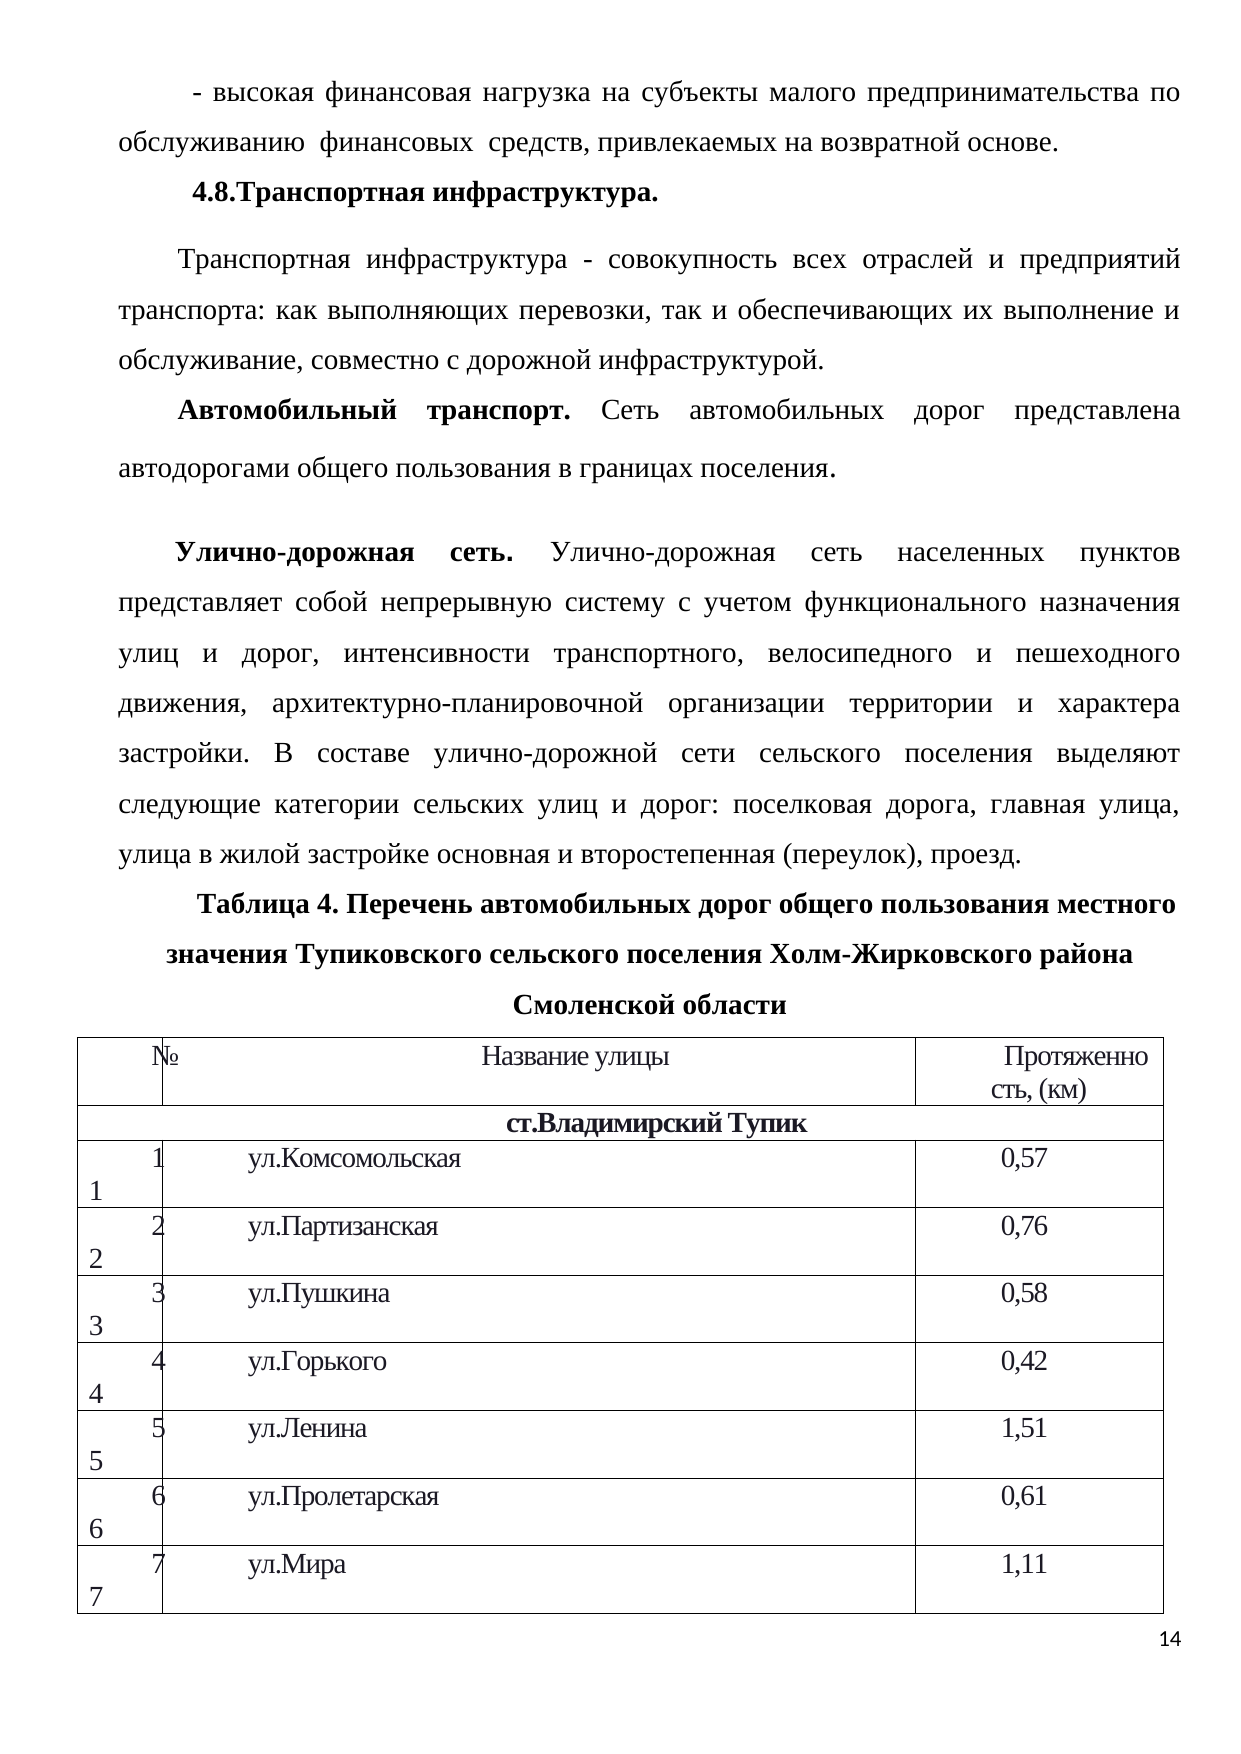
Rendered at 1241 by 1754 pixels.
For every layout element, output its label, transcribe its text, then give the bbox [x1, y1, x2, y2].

table_cell 11 [78, 1141, 162, 1207]
table_cell ст.Владимирский Тупик [78, 1106, 1163, 1139]
table_header Протяженность, (км) [916, 1038, 1163, 1105]
text Таблица 4. Перечень автомобильных дорог общего пользования местного значения Тупиковского сельского поселения Холм-Жирковского района Смоленской области [118, 886, 1181, 1021]
table_cell 0,76 [916, 1208, 1163, 1275]
table_cell 44 [78, 1343, 162, 1410]
table_cell 0,61 [916, 1479, 1163, 1545]
table_cell 0,58 [916, 1276, 1163, 1342]
text 4.8.Транспортная инфраструктура. [118, 174, 1181, 208]
table_cell ул.Пролетарская [163, 1479, 915, 1545]
table_cell 1,51 [916, 1411, 1163, 1477]
table_header Название улицы [163, 1038, 915, 1105]
table_header № [78, 1038, 162, 1105]
text Транспортная инфраструктура - совокупность всех отраслей и предприятий транспорта: как выполняющих перевозки, так и обеспечивающих их выполнение и обслуживание, совместно с дорожной инфраструктурой. [118, 242, 1181, 376]
text Улично-дорожная сеть. Улично-дорожная сеть населенных пунктов представляет собой непрерывную систему с учетом функционального назначения улиц и дорог, интенсивности транспортного, велосипедного и пешеходного движения, архитектурно-планировочной организации территории и характера застройки. В составе улично-дорожной сети сельского поселения выделяют следующие категории сельских улиц и дорог: поселковая дорога, главная улица, улица в жилой застройке основная и второстепенная (переулок), проезд. [118, 534, 1181, 869]
table_cell 33 [78, 1276, 162, 1342]
table_cell ул.Мира [163, 1546, 915, 1613]
table_cell 66 [78, 1479, 162, 1545]
table_cell 0,57 [916, 1141, 1163, 1207]
table_cell 0,42 [916, 1343, 1163, 1410]
table_cell ул.Горького [163, 1343, 915, 1410]
table_cell 1,11 [916, 1546, 1163, 1613]
table_cell 77 [78, 1546, 162, 1613]
table_cell 55 [78, 1411, 162, 1477]
text Автомобильный транспорт. Сеть автомобильных дорог представлена автодорогами общего пользования в границах поселения. [118, 392, 1181, 486]
table_cell ул.Пушкина [163, 1276, 915, 1342]
table_cell ул.Ленина [163, 1411, 915, 1477]
text - высокая финансовая нагрузка на субъекты малого предпринимательства по обслуживанию финансовых средств, привлекаемых на возвратной основе. [118, 74, 1181, 158]
table_cell ул.Комсомольская [163, 1141, 915, 1207]
table_cell 22 [78, 1208, 162, 1275]
table_cell ул.Партизанская [163, 1208, 915, 1275]
